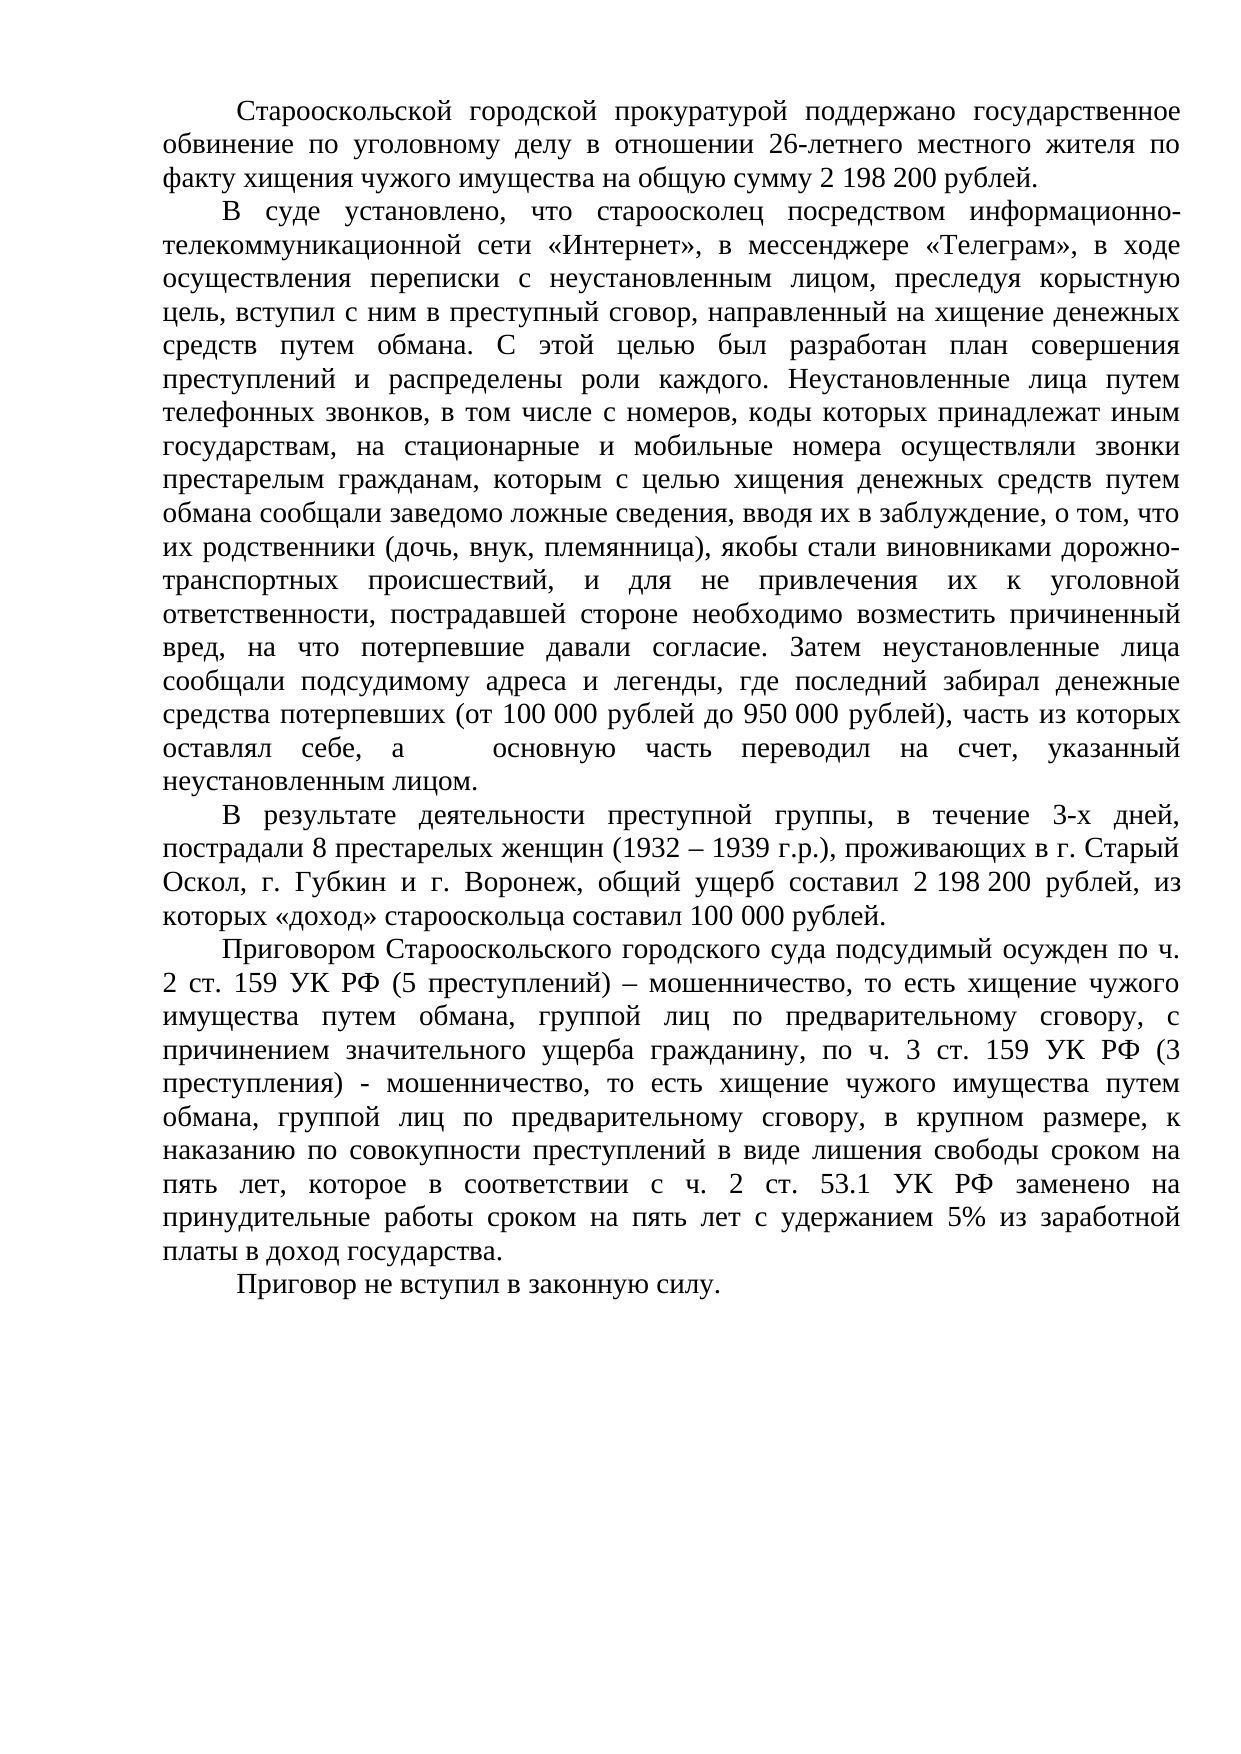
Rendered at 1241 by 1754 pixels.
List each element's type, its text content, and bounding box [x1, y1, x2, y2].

text Старооскольской городской прокуратурой поддержано государственное обвинение по уголовному делу в отношении 26-летнего местного жителя по факту хищения чужого имущества на общую сумму 2 198 200 рублей. [162, 93, 1181, 193]
text В суде установлено, что староосколец посредством информационно-телекоммуникационной сети «Интернет», в мессенджере «Телеграм», в ходе осуществления переписки с неустановленным лицом, преследуя корыстную цель, вступил с ним в преступный сговор, направленный на хищение денежных средств путем обмана. С этой целью был разработан план совершения преступлений и распределены роли каждого. Неустановленные лица путем телефонных звонков, в том числе с номеров, коды которых принадлежат иным государствам, на стационарные и мобильные номера осуществляли звонки престарелым гражданам, которым с целью хищения денежных средств путем обмана сообщали заведомо ложные сведения, вводя их в заблуждение, о том, что их родственники (дочь, внук, племянница), якобы стали виновниками дорожно-транспортных происшествий, и для не привлечения их к уголовной ответственности, пострадавшей стороне необходимо возместить причиненный вред, на что потерпевшие давали согласие. Затем неустановленные лица сообщали подсудимому адреса и легенды, где последний забирал денежные средства потерпевших (от 100 000 рублей до 950 000 рублей), часть из которых оставлял себе, а основную часть переводил на счет, указанный неустановленным лицом. [162, 193, 1181, 797]
text Приговор не вступил в законную силу. [162, 1267, 1181, 1300]
text В результате деятельности преступной группы, в течение 3-х дней, пострадали 8 престарелых женщин (1932 – 1939 г.р.), проживающих в г. Старый Оскол, г. Губкин и г. Воронеж, общий ущерб составил 2 198 200 рублей, из которых «доход» старооскольца составил 100 000 рублей. [162, 797, 1181, 931]
text Приговором Старооскольского городского суда подсудимый осужден по ч. 2 ст. 159 УК РФ (5 преступлений) – мошенничество, то есть хищение чужого имущества путем обмана, группой лиц по предварительному сговору, с причинением значительного ущерба гражданину, по ч. 3 ст. 159 УК РФ (3 преступления) - мошенничество, то есть хищение чужого имущества путем обмана, группой лиц по предварительному сговору, в крупном размере, к наказанию по совокупности преступлений в виде лишения свободы сроком на пять лет, которое в соответствии с ч. 2 ст. 53.1 УК РФ заменено на принудительные работы сроком на пять лет с удержанием 5% из заработной платы в доход государства. [162, 931, 1181, 1267]
